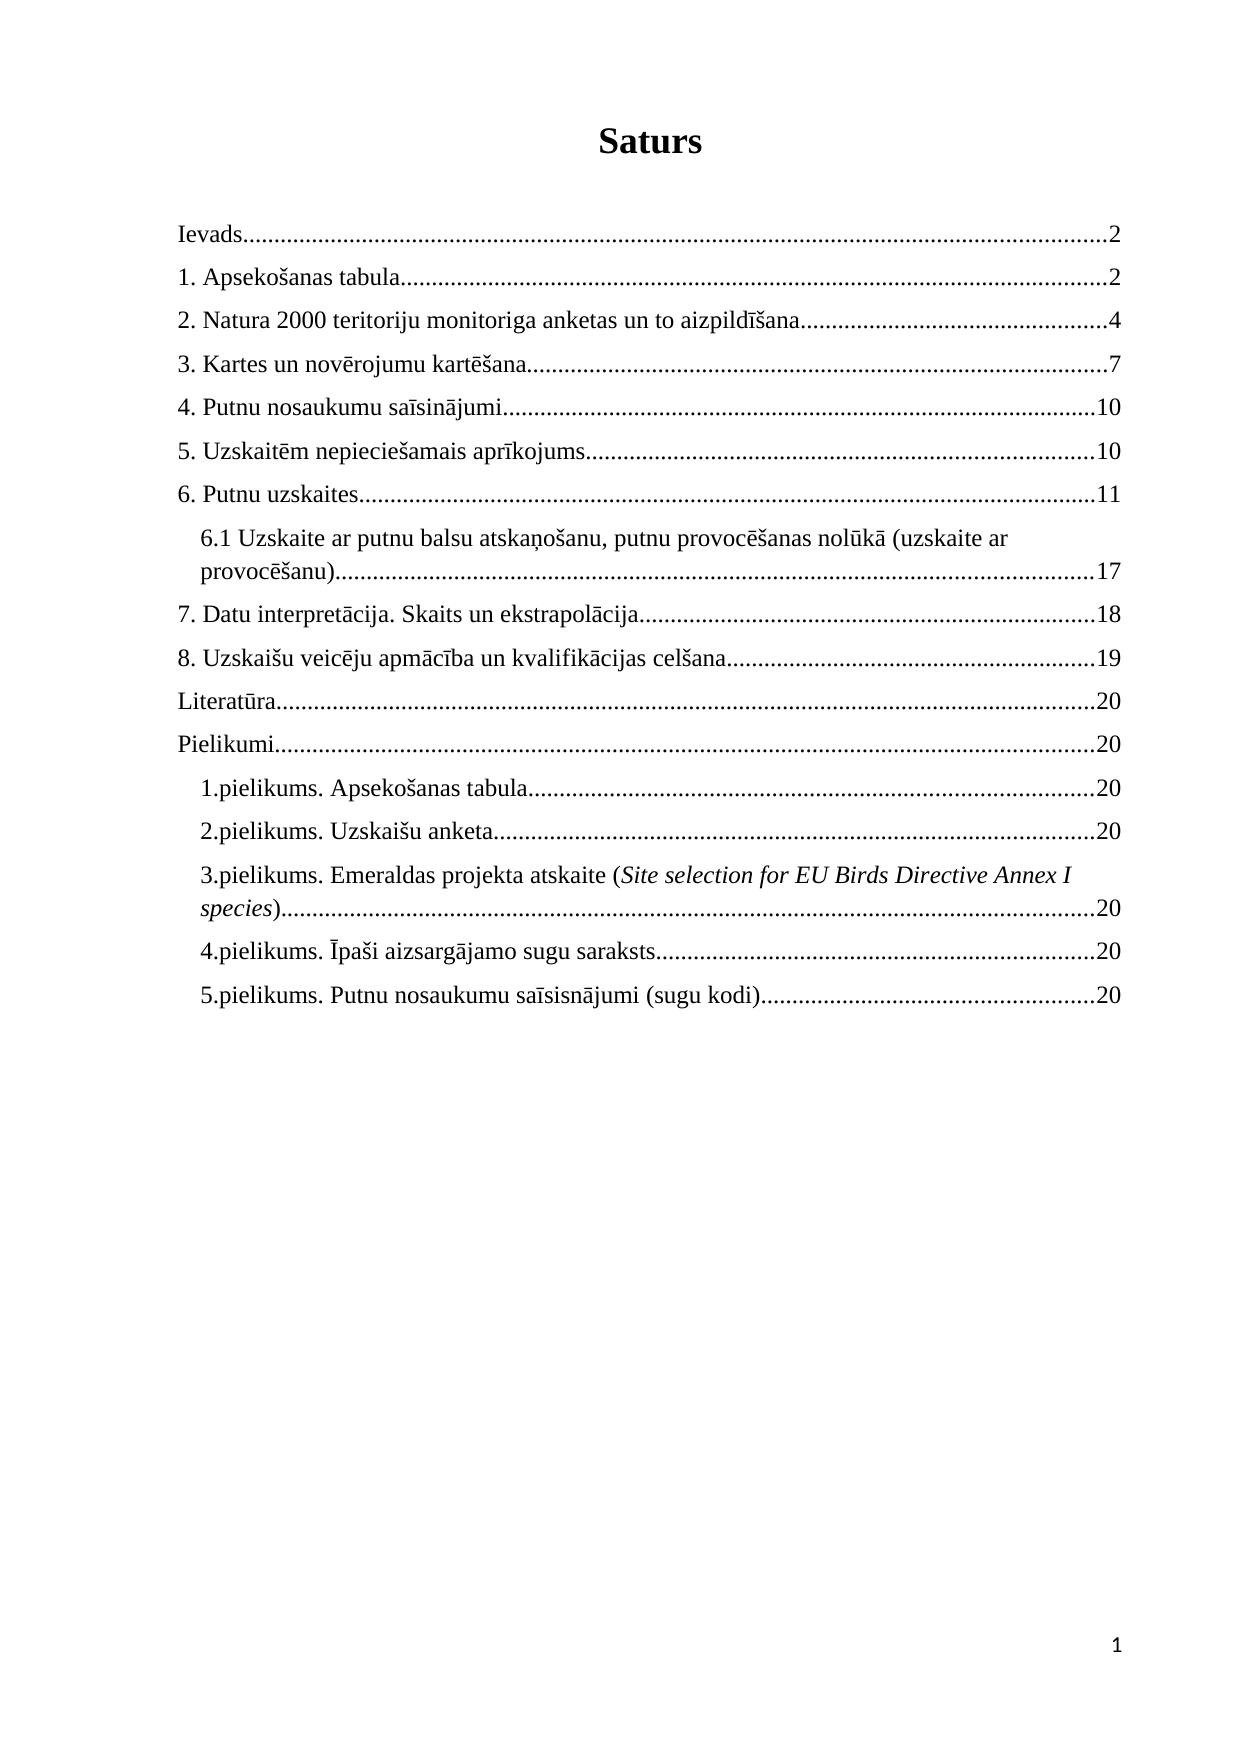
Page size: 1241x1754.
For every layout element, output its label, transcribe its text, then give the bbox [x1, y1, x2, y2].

text 1.pielikums. Apsekošanas tabula. 20 [200, 773, 1122, 802]
text 7. Datu interpretācija. Skaits un ekstrapolācija. 18 [177, 599, 1122, 628]
text 2. Natura 2000 teritoriju monitoriga anketas un to aizpildīšana 4 [177, 306, 1122, 334]
text 6.1 Uzskaite ar putnu balsu atskaņošanu, putnu provocēšanas nolūkā (uzskaite ar provocēšanu) 17 [200, 523, 1122, 584]
text 6. Putnu uzskaites 11 [177, 479, 1122, 508]
text 3. Kartes un novērojumu kartēšana 7 [177, 349, 1122, 378]
text 5.pielikums. Putnu nosaukumu saīsisnājumi (sugu kodi). 20 [200, 980, 1122, 1008]
text 5. Uzskaitēm nepieciešamais aprīkojums 10 [177, 436, 1122, 465]
text 4.pielikums. Īpaši aizsargājamo sugu saraksts. 20 [200, 936, 1122, 965]
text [177, 118, 1123, 161]
text 1. Apsekošanas tabula 2 [177, 262, 1122, 291]
text 3.pielikums. Emeraldas projekta atskaite (Site selection for EU Birds Directive Annex I species). 20 [200, 860, 1122, 922]
text 4. Putnu nosaukumu saīsinājumi 10 [177, 392, 1122, 421]
text 8. Uzskaišu veicēju apmācība un kvalifikācijas celšana. 19 [177, 643, 1122, 671]
text Ievads 2 [177, 219, 1122, 247]
text Literatūra 20 [177, 686, 1122, 715]
text Pielikumi 20 [177, 729, 1122, 758]
text 2.pielikums. Uzskaišu anketa. 20 [200, 816, 1122, 845]
